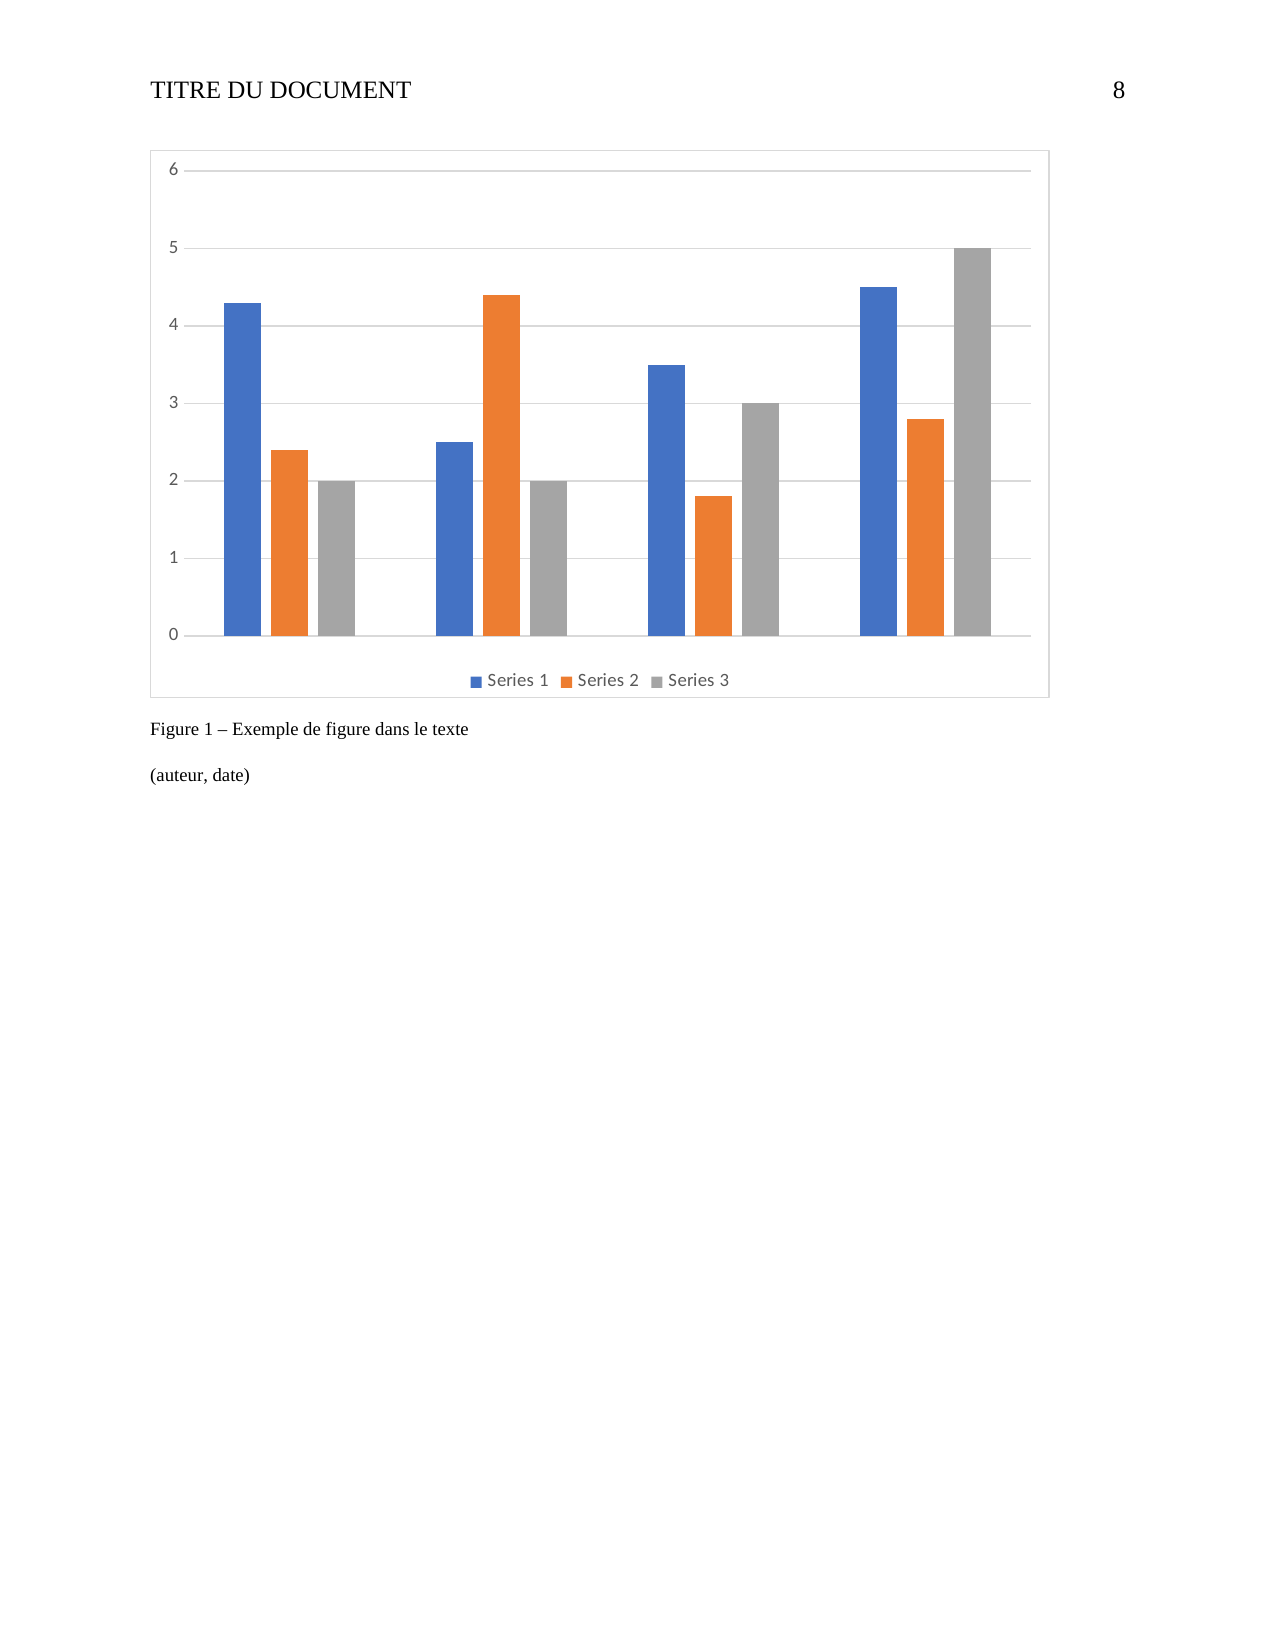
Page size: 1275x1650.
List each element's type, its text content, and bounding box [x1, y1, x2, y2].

text Figure 1 – Exemple de figure dans le texte [150, 717, 1125, 739]
text (auteur, date) [150, 764, 1125, 786]
